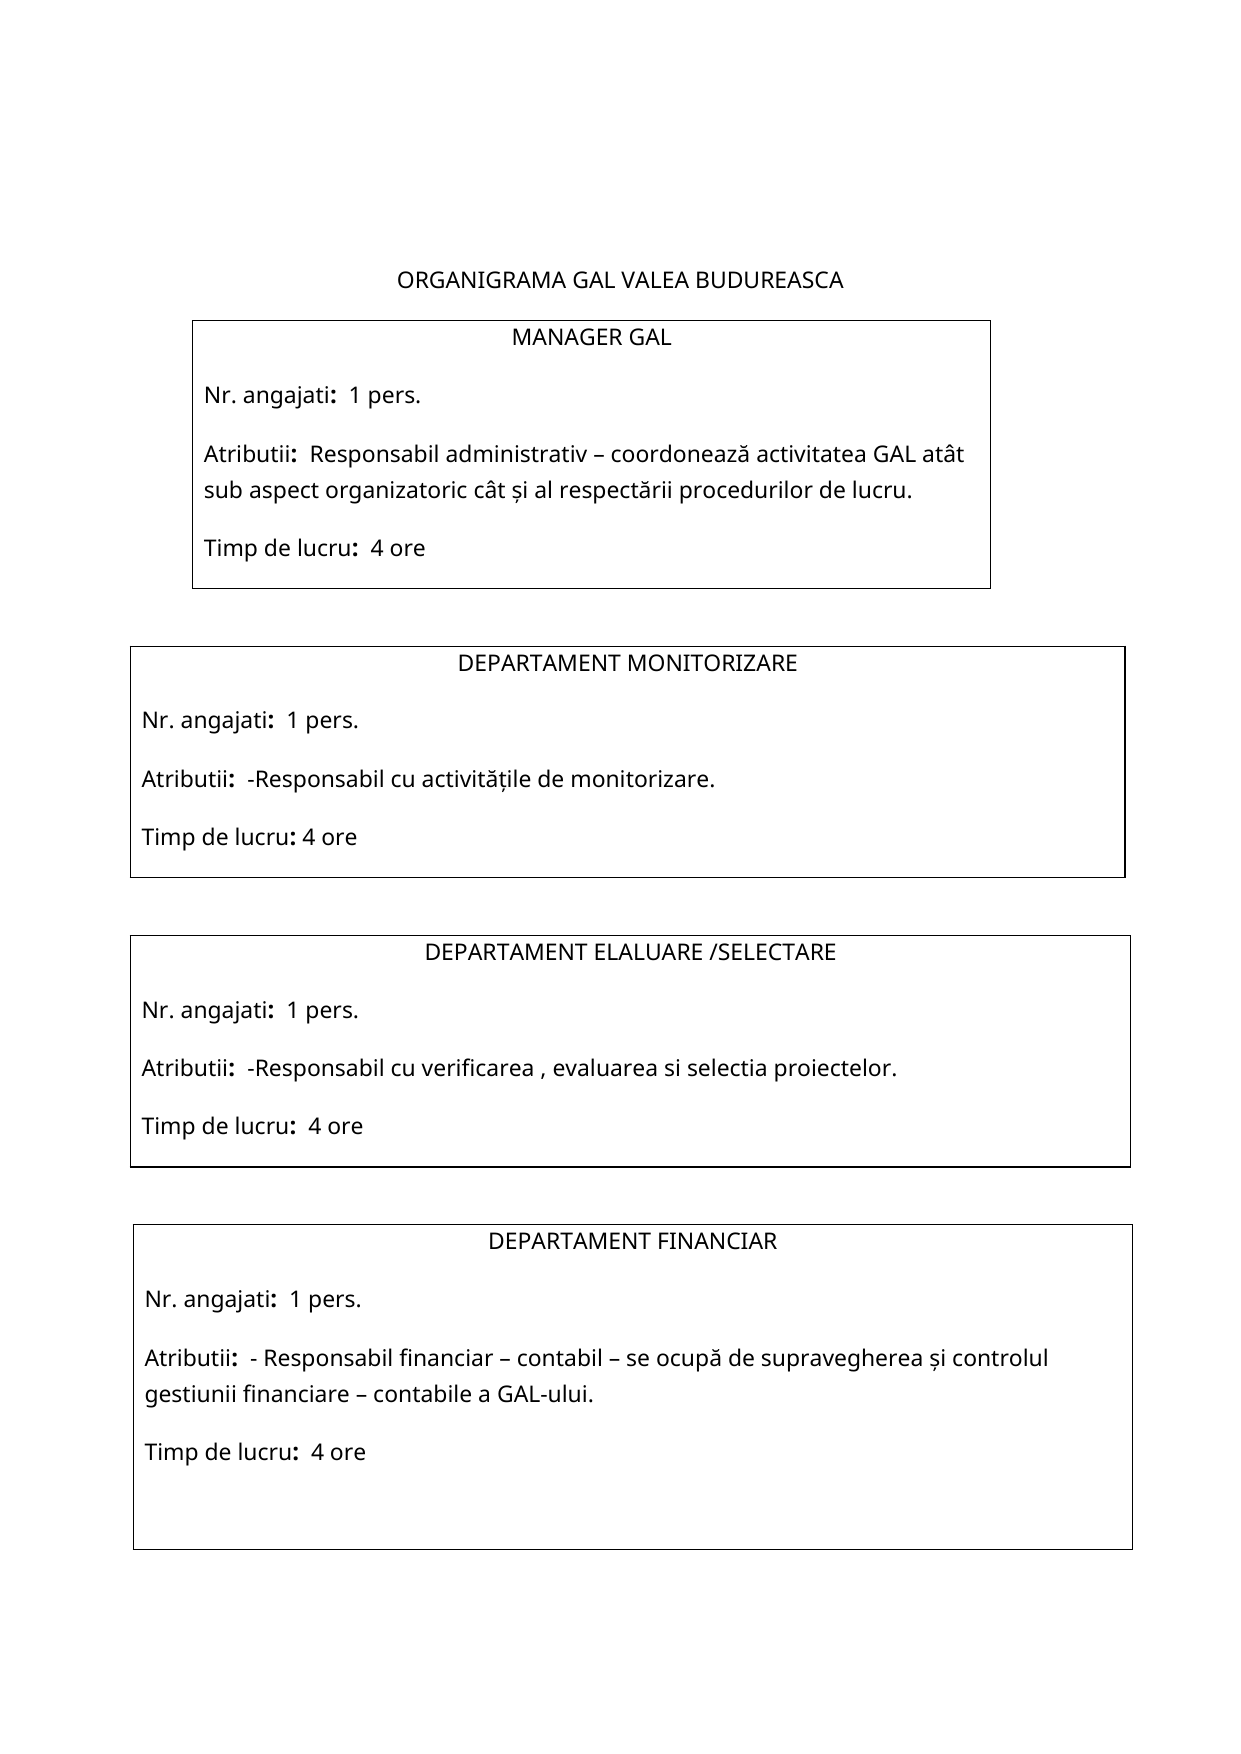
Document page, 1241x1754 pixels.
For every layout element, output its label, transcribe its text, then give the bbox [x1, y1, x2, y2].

table_header DEPARTAMENT ELALUARE /SELECTARE Nr. angajati: 1 pers. Atributii: -Responsabil cu verificarea , evaluarea si selectia proiectelor. Timp de lucru: 4 ore [131, 936, 1130, 1166]
table_header MANAGER GAL Nr. angajati: 1 pers. Atributii: Responsabil administrativ – coordonează activitatea GAL atât sub aspect organizatoric cât şi al respectării procedurilor de lucru. Timp de lucru: 4 ore [193, 321, 990, 588]
table_header DEPARTAMENT FINANCIAR Nr. angajati: 1 pers. Atributii: - Responsabil financiar – contabil – se ocupă de supravegherea şi controlul gestiunii financiare – contabile a GAL-ului. Timp de lucru: 4 ore [134, 1225, 1132, 1548]
table_header DEPARTAMENT MONITORIZARE Nr. angajati: 1 pers. Atributii: -Responsabil cu activităţile de monitorizare. Timp de lucru: 4 ore [131, 647, 1124, 877]
text ORGANIGRAMA GAL VALEA BUDUREASCA [150, 263, 1090, 295]
